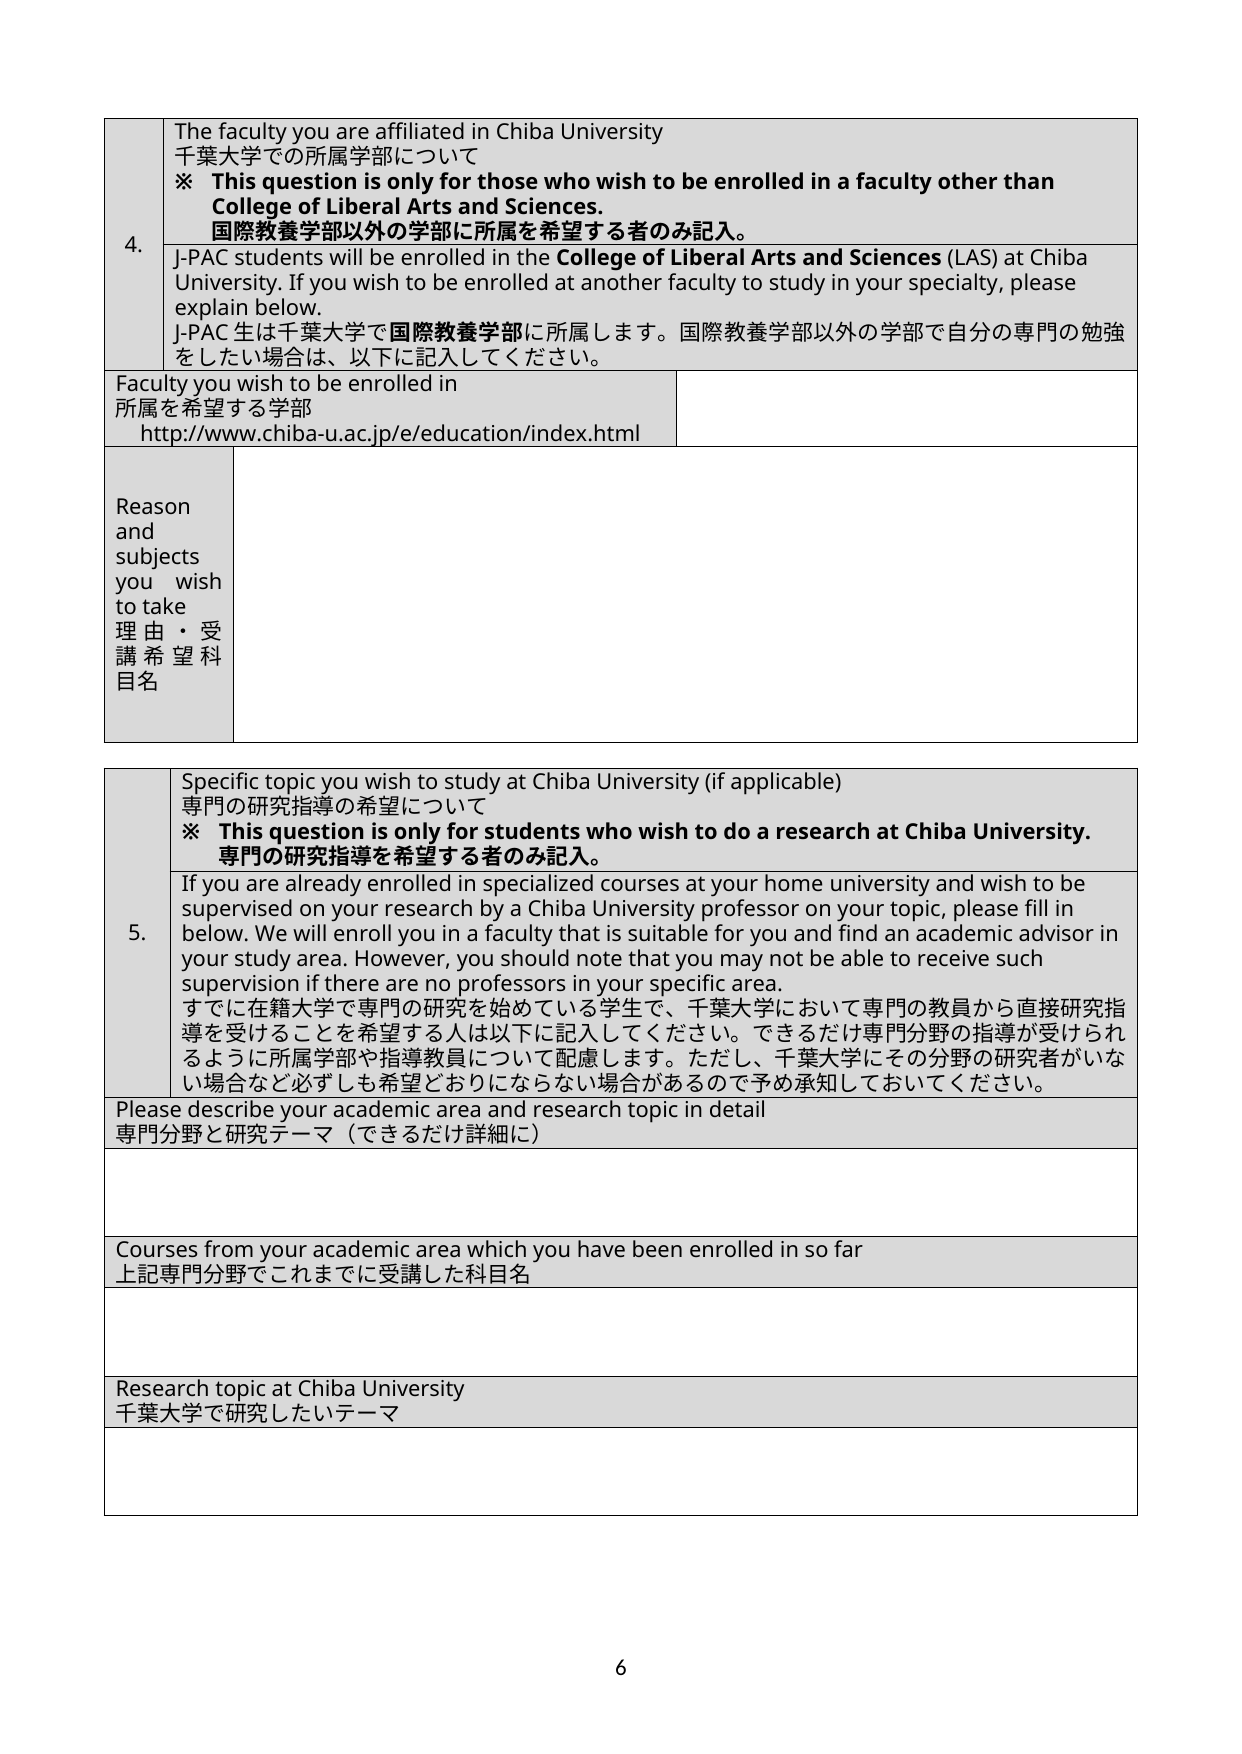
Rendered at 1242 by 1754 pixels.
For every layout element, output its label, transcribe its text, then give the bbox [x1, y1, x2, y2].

table_cell Courses from your academic area which you have been enrolled in so far 上記専門分野でこれまでに受講した科目名 [105, 1237, 1137, 1287]
table_cell [234, 447, 1137, 742]
table_cell [105, 1149, 1137, 1236]
table_header Specific topic you wish to study at Chiba University (if applicable) 専門の研究指導の希望について This question is only for students who wish to do a research at Chiba University. 専門の研究指導を希望する者のみ記入。 [171, 769, 1137, 871]
table_cell Please describe your academic area and research topic in detail 専門分野と研究テーマ（できるだけ詳細に） [105, 1098, 1137, 1148]
table_header The faculty you are affiliated in Chiba University 千葉大学での所属学部について This question is only for those who wish to be enrolled in a faculty other than College of Liberal Arts and Sciences. 国際教養学部以外の学部に所属を希望する者のみ記入。 [164, 119, 1137, 244]
table_cell [105, 1288, 1137, 1376]
table_cell If you are already enrolled in specialized courses at your home university and wish to be supervised on your research by a Chiba University professor on your topic, please fill in below. We will enroll you in a faculty that is suitable for you and find an academic advisor in your study area. However, you should note that you may not be able to receive such supervision if there are no professors in your specific area. すでに在籍大学で専門の研究を始めている学生で、千葉大学において専門の教員から直接研究指導を受けることを希望する人は以下に記入してください。できるだけ専門分野の指導が受けられるように所属学部や指導教員について配慮します。ただし、千葉大学にその分野の研究者がいない場合など必ずしも希望どおりにならない場合があるので予め承知しておいてください。 [171, 872, 1137, 1097]
table_cell Faculty you wish to be enrolled in 所属を希望する学部 http://www.chiba-u.ac.jp/e/education/index.html [105, 371, 676, 446]
table_cell J-PAC students will be enrolled in the College of Liberal Arts and Sciences (LAS) at Chiba University. If you wish to be enrolled at another faculty to study in your specialty, please explain below. J-PAC生は千葉大学で国際教養学部に所属します。国際教養学部以外の学部で自分の専門の勉強をしたい場合は、以下に記入してください。 [164, 245, 1137, 370]
table_header 4. [105, 119, 163, 370]
table_cell Research topic at Chiba University 千葉大学で研究したいテーマ [105, 1377, 1137, 1427]
table_cell Reason and subjects you wish to take 理由・受講希望科目名 [105, 447, 233, 742]
table_cell [677, 371, 1137, 446]
table_header 5. [105, 769, 170, 1097]
table_cell [105, 1428, 1137, 1515]
